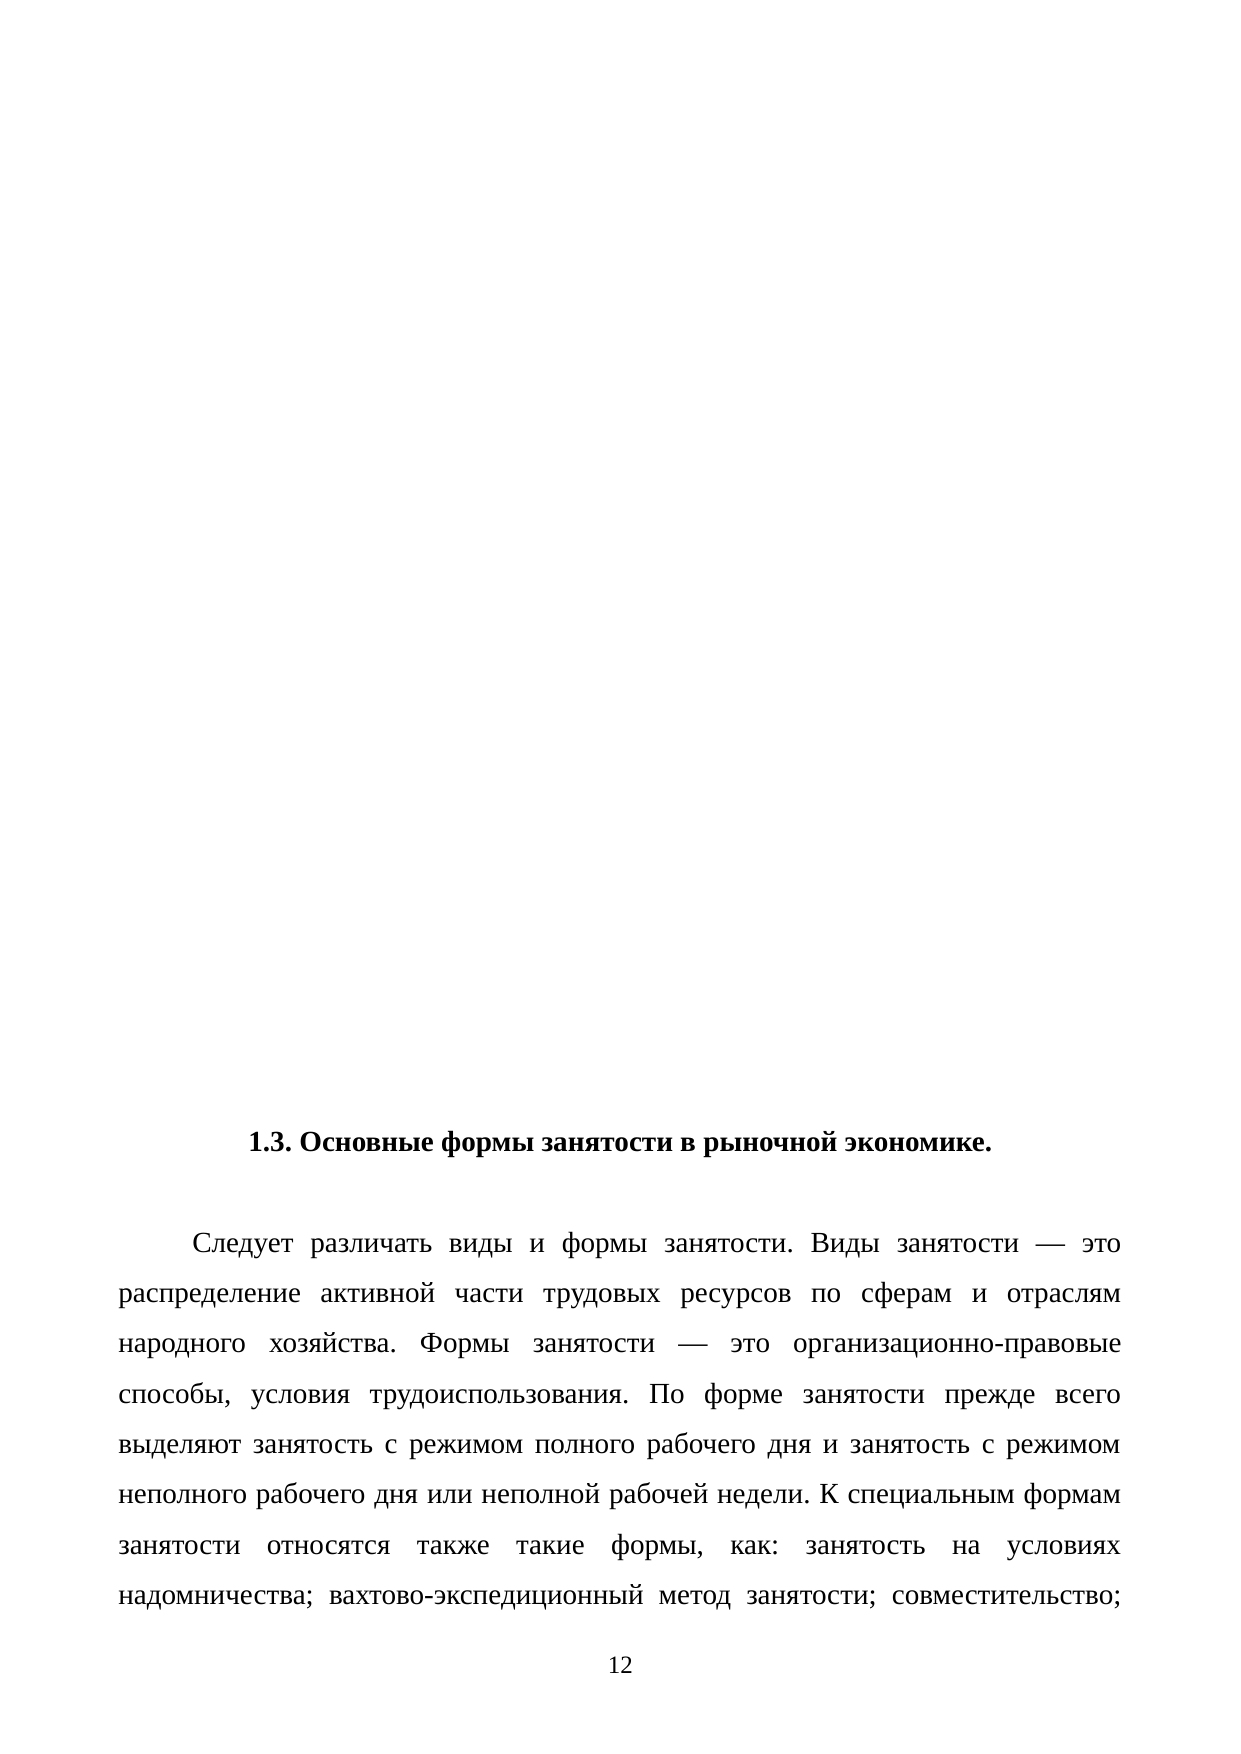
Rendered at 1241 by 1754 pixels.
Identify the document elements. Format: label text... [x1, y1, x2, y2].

text 1.3. Основные формы занятости в рыночной экономике. [118, 1124, 1122, 1158]
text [118, 1225, 1122, 1611]
